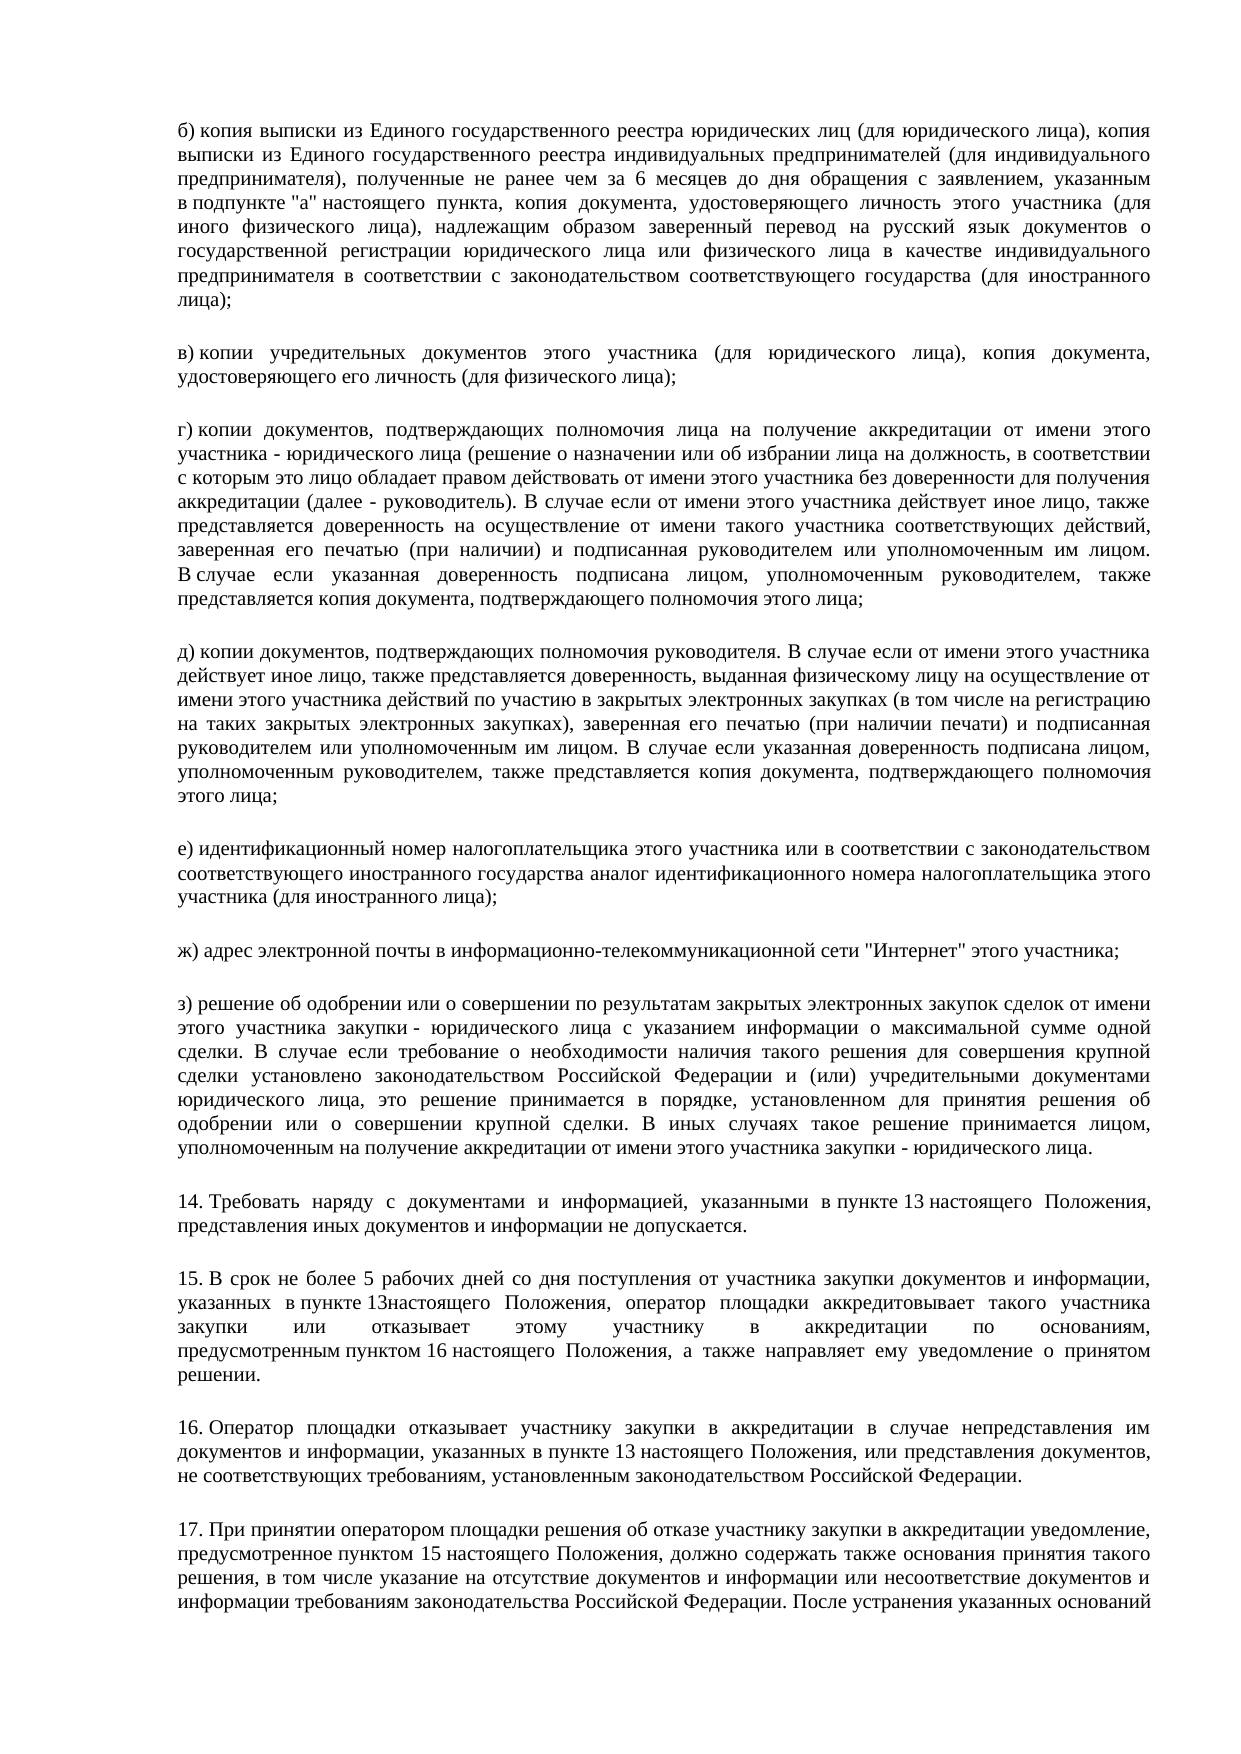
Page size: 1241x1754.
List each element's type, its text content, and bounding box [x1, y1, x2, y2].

text б) копия выписки из Единого государственного реестра юридических лиц (для юридического лица), копия выписки из Единого государственного реестра индивидуальных предпринимателей (для индивидуального предпринимателя), полученные не ранее чем за 6 месяцев до дня обращения с заявлением, указанным в подпункте "а" настоящего пункта, копия документа, удостоверяющего личность этого участника (для иного физического лица), надлежащим образом заверенный перевод на русский язык документов о государственной регистрации юридического лица или физического лица в качестве индивидуального предпринимателя в соответствии с законодательством соответствующего государства (для иностранного лица); [177, 118, 1152, 311]
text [177, 1517, 1152, 1613]
text 16. Оператор площадки отказывает участнику закупки в аккредитации в случае непредставления им документов и информации, указанных в пункте 13 настоящего Положения, или представления документов, не соответствующих требованиям, установленным законодательством Российской Федерации. [177, 1415, 1152, 1487]
text 14. Требовать наряду с документами и информацией, указанными в пункте 13 настоящего Положения, представления иных документов и информации не допускается. [177, 1188, 1152, 1237]
text г) копии документов, подтверждающих полномочия лица на получение аккредитации от имени этого участника - юридического лица (решение о назначении или об избрании лица на должность, в соответствии с которым это лицо обладает правом действовать от имени этого участника без доверенности для получения аккредитации (далее - руководитель). В случае если от имени этого участника действует иное лицо, также представляется доверенность на осуществление от имени такого участника соответствующих действий, заверенная его печатью (при наличии) и подписанная руководителем или уполномоченным им лицом. В случае если указанная доверенность подписана лицом, уполномоченным руководителем, также представляется копия документа, подтверждающего полномочия этого лица; [177, 417, 1152, 609]
text з) решение об одобрении или о совершении по результатам закрытых электронных закупок сделок от имени этого участника закупки - юридического лица с указанием информации о максимальной сумме одной сделки. В случае если требование о необходимости наличия такого решения для совершения крупной сделки установлено законодательством Российской Федерации и (или) учредительными документами юридического лица, это решение принимается в порядке, установленном для принятия решения об одобрении или о совершении крупной сделки. В иных случаях такое решение принимается лицом, уполномоченным на получение аккредитации от имени этого участника закупки - юридического лица. [177, 991, 1152, 1159]
text е) идентификационный номер налогоплательщика этого участника или в соответствии с законодательством соответствующего иностранного государства аналог идентификационного номера налогоплательщика этого участника (для иностранного лица); [177, 836, 1152, 908]
text 15. В срок не более 5 рабочих дней со дня поступления от участника закупки документов и информации, указанных в пункте 13настоящего Положения, оператор площадки аккредитовывает такого участника закупки или отказывает этому участнику в аккредитации по основаниям, предусмотренным пунктом 16 настоящего Положения, а также направляет ему уведомление о принятом решении. [177, 1266, 1152, 1386]
text ж) адрес электронной почты в информационно-телекоммуникационной сети "Интернет" этого участника; [177, 938, 1152, 962]
text в) копии учредительных документов этого участника (для юридического лица), копия документа, удостоверяющего его личность (для физического лица); [177, 340, 1152, 388]
text д) копии документов, подтверждающих полномочия руководителя. В случае если от имени этого участника действует иное лицо, также представляется доверенность, выданная физическому лицу на осуществление от имени этого участника действий по участию в закрытых электронных закупках (в том числе на регистрацию на таких закрытых электронных закупках), заверенная его печатью (при наличии печати) и подписанная руководителем или уполномоченным им лицом. В случае если указанная доверенность подписана лицом, уполномоченным руководителем, также представляется копия документа, подтверждающего полномочия этого лица; [177, 639, 1152, 807]
